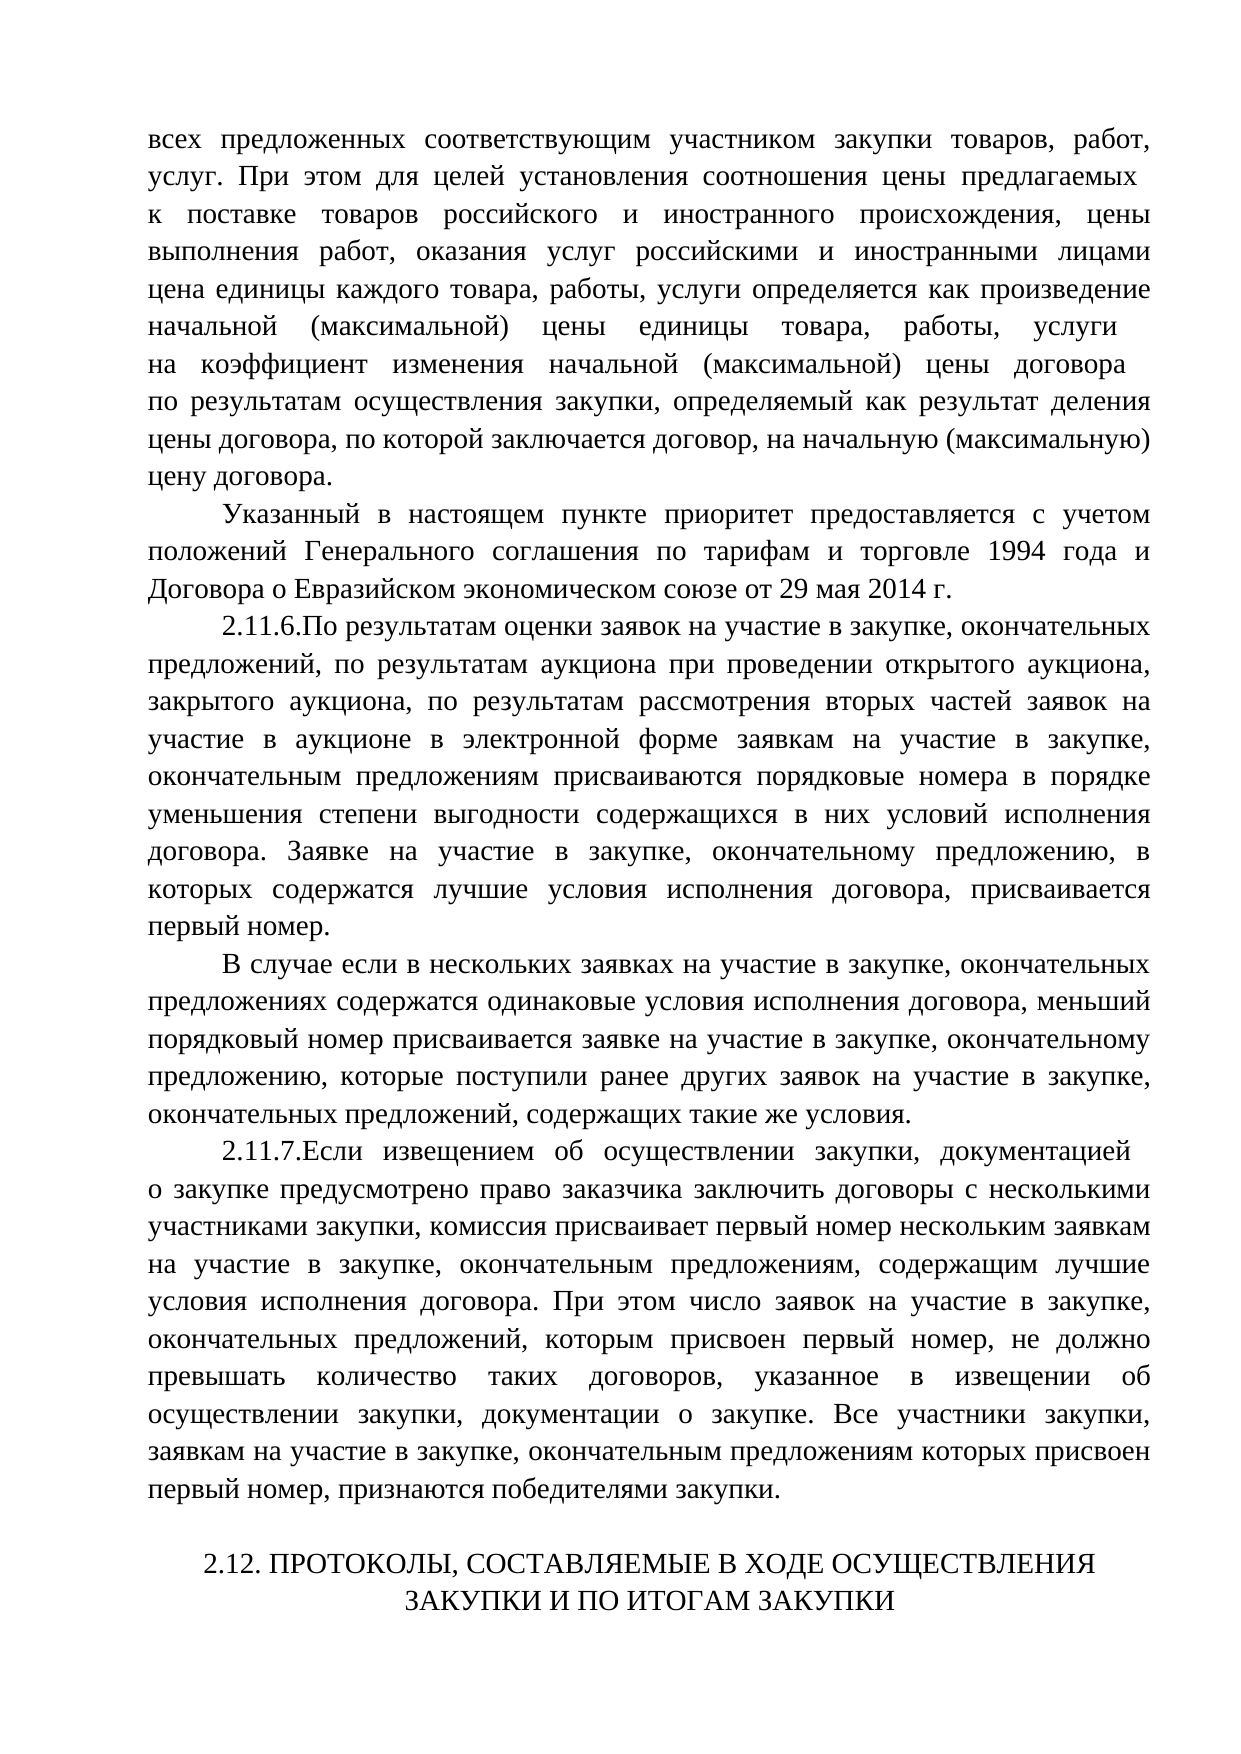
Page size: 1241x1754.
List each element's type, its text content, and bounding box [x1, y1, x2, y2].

text 2.11.6.По результатам оценки заявок на участие в закупке, окончательных предложений, по результатам аукциона при проведении открытого аукциона, закрытого аукциона, по результатам рассмотрения вторых частей заявок на участие в аукционе в электронной форме заявкам на участие в закупке, окончательным предложениям присваиваются порядковые номера в порядке уменьшения степени выгодности содержащихся в них условий исполнения договора. Заявке на участие в закупке, окончательному предложению, в которых содержатся лучшие условия исполнения договора, присваивается первый номер. [148, 606, 1152, 943]
text В случае если в нескольких заявках на участие в закупке, окончательных предложениях содержатся одинаковые условия исполнения договора, меньший порядковый номер присваивается заявке на участие в закупке, окончательному предложению, которые поступили ранее других заявок на участие в закупке, окончательных предложений, содержащих такие же условия. [148, 943, 1152, 1131]
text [148, 118, 1152, 196]
text 2.12. ПРОТОКОЛЫ, СОСТАВЛЯЕМЫЕ В ХОДЕ ОСУЩЕСТВЛЕНИЯ ЗАКУПКИ И ПО ИТОГАМ ЗАКУПКИ [148, 1543, 1152, 1618]
text 2.11.7.Если извещением об осуществлении закупки, документацией о закупке предусмотрено право заказчика заключить договоры с несколькими участниками закупки, комиссия присваивает первый номер нескольким заявкам на участие в закупке, окончательным предложениям, содержащим лучшие условия исполнения договора. При этом число заявок на участие в закупке, окончательных предложений, которым присвоен первый номер, не должно превышать количество таких договоров, указанное в извещении об осуществлении закупки, документации о закупке. Все участники закупки, заявкам на участие в закупке, окончательным предложениям которых присвоен первый номер, признаются победителями закупки. [148, 1131, 1152, 1506]
text Указанный в настоящем пункте приоритет предоставляется с учетом положений Генерального соглашения по тарифам и торговле 1994 года и Договора о Евразийском экономическом союзе от 29 мая 2014 г. [148, 493, 1152, 606]
